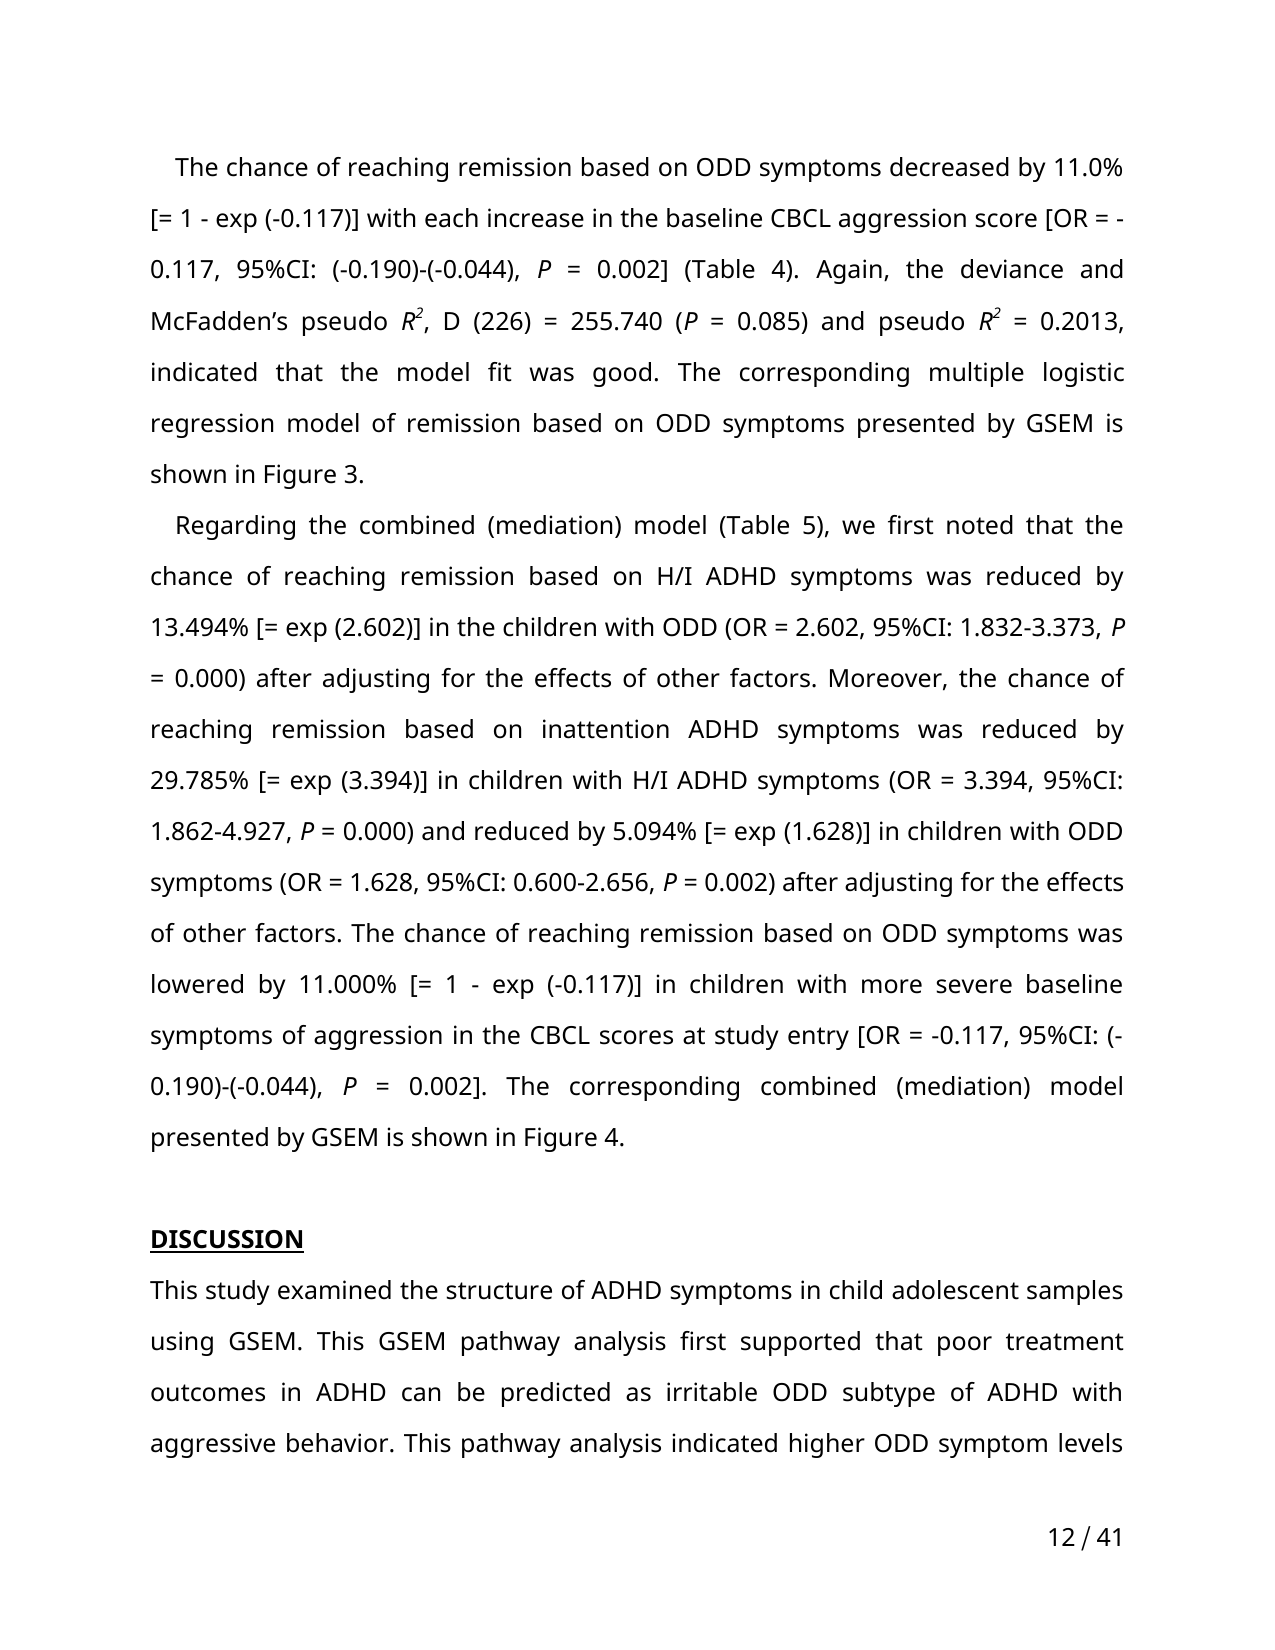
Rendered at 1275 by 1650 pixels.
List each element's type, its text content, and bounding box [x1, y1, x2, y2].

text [150, 1273, 1125, 1460]
text Regarding the combined (mediation) model (Table 5), we first noted that the chance of reaching remission based on H/I ADHD symptoms was reduced by 13.494% [= exp (2.602)] in the children with ODD (OR = 2.602, 95%CI: 1.832-3.373, P = 0.000) after adjusting for the effects of other factors. Moreover, the chance of reaching remission based on inattention ADHD symptoms was reduced by 29.785% [= exp (3.394)] in children with H/I ADHD symptoms (OR = 3.394, 95%CI: 1.862-4.927, P = 0.000) and reduced by 5.094% [= exp (1.628)] in children with ODD symptoms (OR = 1.628, 95%CI: 0.600-2.656, P = 0.002) after adjusting for the effects of other factors. The chance of reaching remission based on ODD symptoms was lowered by 11.000% [= 1 - exp (-0.117)] in children with more severe baseline symptoms of aggression in the CBCL scores at study entry [OR = -0.117, 95%CI: (-0.190)-(-0.044), P = 0.002]. The corresponding combined (mediation) model presented by GSEM is shown in Figure 4. [150, 507, 1125, 1154]
text The chance of reaching remission based on ODD symptoms decreased by 11.0% [= 1 - exp (-0.117)] with each increase in the baseline CBCL aggression score [OR = -0.117, 95%CI: (-0.190)-(-0.044), P = 0.002] (Table 4). Again, the deviance and McFadden’s pseudo R2, D (226) = 255.740 (P = 0.085) and pseudo R2 = 0.2013, indicated that the model fit was good. The corresponding multiple logistic regression model of remission based on ODD symptoms presented by GSEM is shown in Figure 3. [150, 150, 1125, 490]
text DISCUSSION [150, 1222, 1125, 1256]
